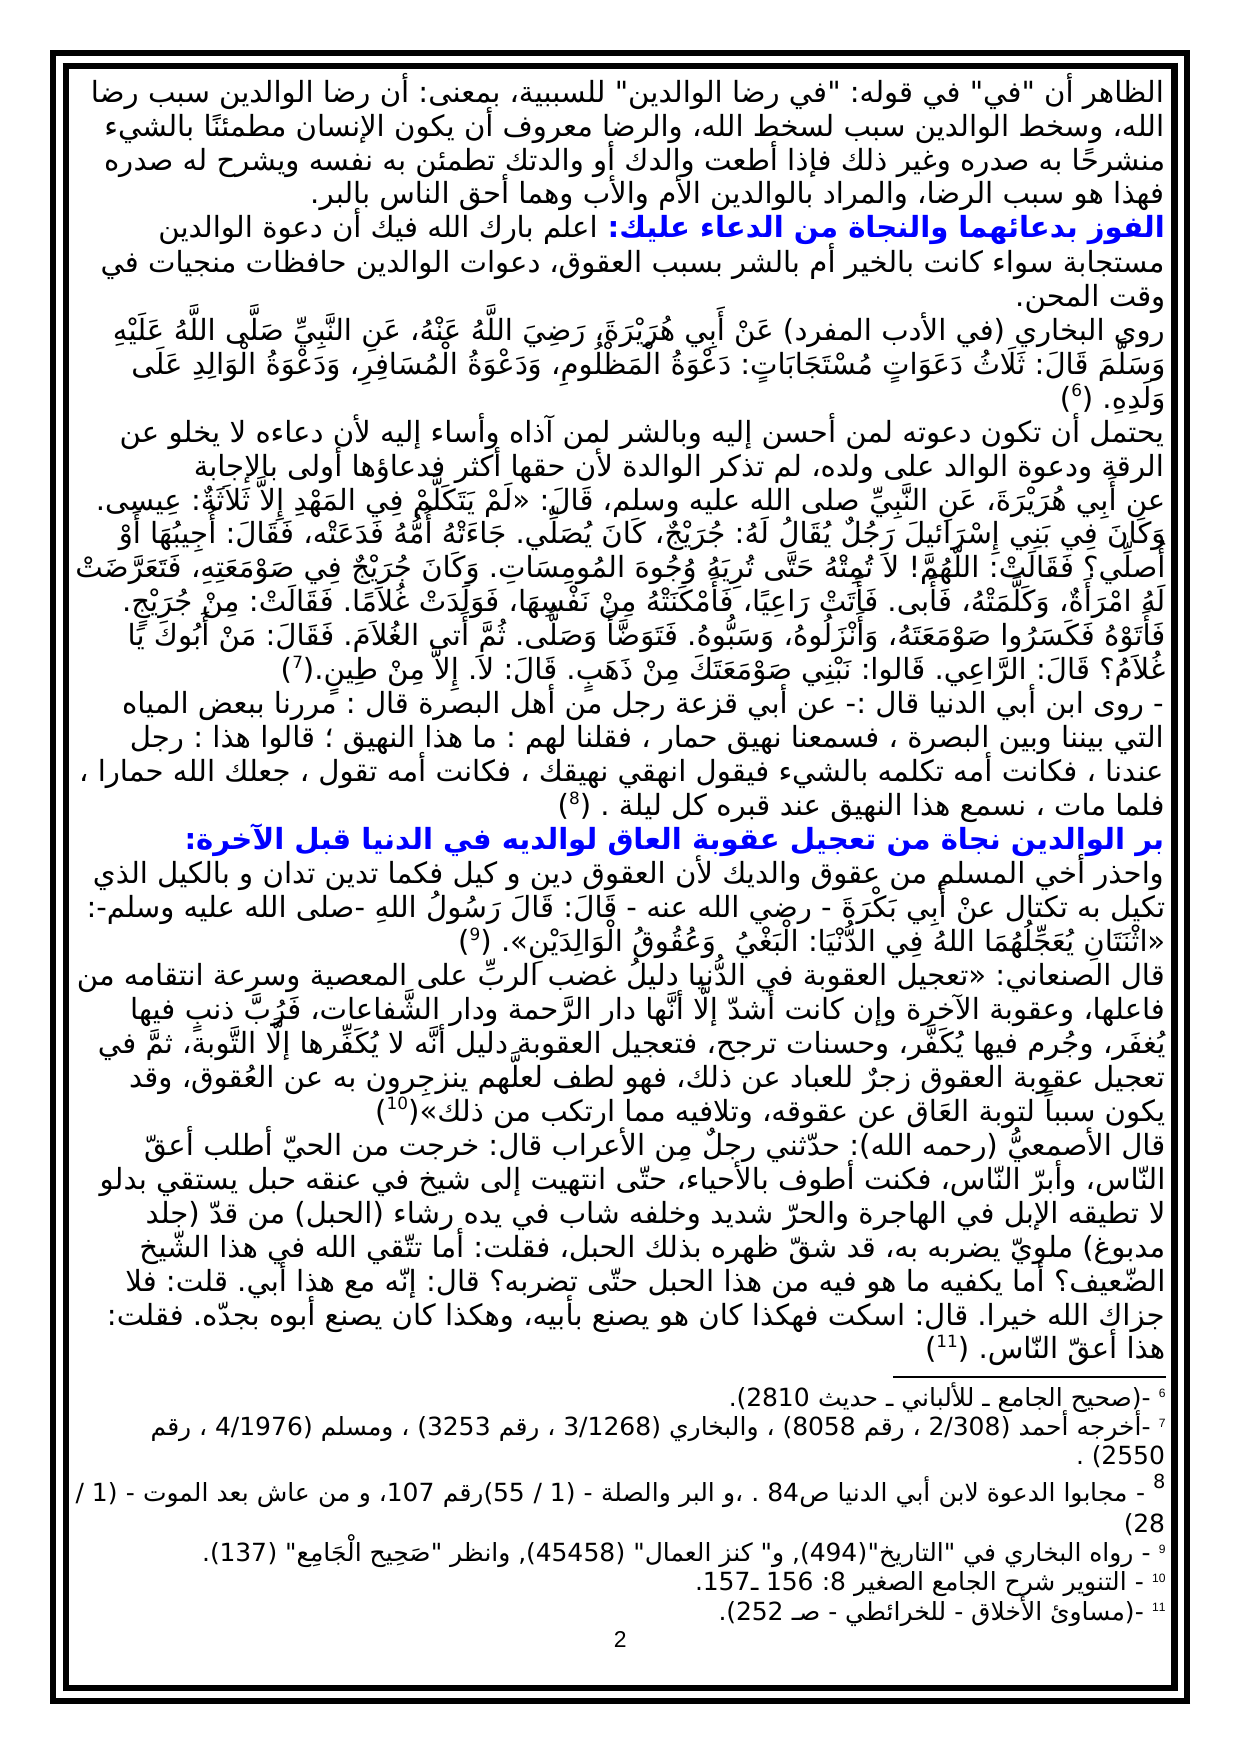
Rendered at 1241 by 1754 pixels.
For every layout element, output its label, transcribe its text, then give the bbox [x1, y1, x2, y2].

text عن أَبِي هُرَيْرَةَ، عَنِ النَّبِيِّ صلى الله عليه وسلم، قَالَ: «لَمْ يَتَكَلَّمْ فِي المَهْدِ إِلاَّ ثَلاَثَةٌ: عِيسى. وَكَانَ فِي بَنِي إِسْرَائيلَ رَجُلٌ يُقَالُ لَهُ: جُرَيْجٌ، كَانَ يُصَلِّي. جَاءَتْهُ أُمُّهُ فَدَعَتْه، فَقَالَ: أُجِيبُهَا أَوْ أُصلِّي؟ فَقَالَتْ: اللّهُمَّ! لاَ تُمِتْهُ حَتَّى تُرِيَهُ وُجُوهَ المُومِسَاتِ. وَكَانَ جُرَيْجٌ فِي صَوْمَعَتِهِ، فَتَعَرَّضَتْ لَهُ امْرَأَةٌ، وَكَلَّمَتْهُ، فَأَبى. فَأَتَتْ رَاعِيًا، فَأَمْكَنَتْهُ مِنْ نَفْسِهَا، فَوَلَدَتْ غُلاَمًا. فَقَالَتْ: مِنْ جُرَيْجٍ. فَأَتَوْهُ فَكَسَرُوا صَوْمَعَتَهُ، وَأَنْزَلُوهُ، وَسَبُّوهُ. فَتَوَضَّأَ وَصَلُّى. ثُمَّ أَتى الغُلاَمَ. فَقَالَ: مَنْ أَبُوكَ يَا غُلاَمُ؟ قَالَ: الرَّاعِي. قَالوا: نَبْنِي صَوْمَعَتَكَ مِنْ ذَهَبٍ. قَالَ: لاَ. إِلاَّ مِنْ طِينٍ.() [75, 483, 1165, 687]
text الفوز بدعائهما والنجاة من الدعاء عليك: اعلم بارك الله فيك أن دعوة الوالدين مستجابة سواء كانت بالخير أم بالشر بسبب العقوق، دعوات الوالدين حافظات منجيات في وقت المحن. [75, 211, 1165, 313]
text الظاهر أن "في" في قوله: "في رضا الوالدين" للسببية، بمعنى: أن رضا الوالدين سبب رضا الله، وسخط الوالدين سبب لسخط الله، والرضا معروف أن يكون الإنسان مطمئنًا بالشيء منشرحًا به صدره وغير ذلك فإذا أطعت والدك أو والدتك تطمئن به نفسه ويشرح له صدره فهذا هو سبب الرضا، والمراد بالوالدين الأم والأب وهما أحق الناس بالبر. [75, 75, 1165, 211]
text قال الصنعاني: «تعجيل العقوبة في الدُّنيا دليلُ غضب الربِّ على المعصية وسرعة انتقامه من فاعلها، وعقوبة الآخرة وإن كانت أشدّ إلَّا أنَّها دار الرَّحمة ودار الشَّفاعات، فَرُبَّ ذنبٍ فيها يُغفَر، وجُرم فيها يُكَفَّر، وحسنات ترجح، فتعجيل العقوبة دليل أنَّه لا يُكَفِّرها إلَّا التَّوبة، ثمَّ في تعجيل عقوبة العقوق زجرٌ للعباد عن ذلك، فهو لطف لعلَّهم ينزجِرون به عن العُقوق، وقد يكون سبباً لتوبة العَاق عن عقوقه، وتلافيه مما ارتكب من ذلك»‌() [75, 958, 1165, 1128]
text واحذر أخي المسلم من عقوق والديك لأن العقوق دين و كيل فكما تدين تدان و بالكيل الذي تكيل به تكتال عنْ أَبِي بَكْرَةَ - رضي الله عنه - قَالَ: قَالَ رَسُولُ اللهِ -صلى الله عليه وسلم-: «اثْنَتَانِ يُعَجِّلُهُمَا اللهُ فِي الدُّنْيَا: الْبَغْيُ وَعُقُوقُ الْوَالِدَيْنِ». () [75, 856, 1165, 958]
text - روى ابن أبي الدنيا قال :- عن أبي قزعة رجل من أهل البصرة قال : مررنا ببعض المياه التي بيننا وبين البصرة ، فسمعنا نهيق حمار ، فقلنا لهم : ما هذا النهيق ؛ قالوا هذا : رجل عندنا ، فكانت أمه تكلمه بالشيء فيقول انهقي نهيقك ، فكانت أمه تقول ، جعلك الله حمارا ، فلما مات ، نسمع هذا النهيق عند قبره كل ليلة . () [75, 687, 1165, 822]
text بر الوالدين نجاة من تعجيل عقوبة العاق لوالديه في الدنيا قبل الآخرة: [75, 822, 1165, 856]
text قال الأصمعيُّ (رحمه الله): حدّثني رجلٌ مِن الأعراب قال: خرجت من الحيّ أطلب أعقّ النّاس، وأبرّ النّاس، فكنت أطوف بالأحياء، حتّى انتهيت إلى شيخ في عنقه حبل يستقي بدلو لا تطيقه الإبل في الهاجرة والحرّ شديد وخلفه شاب في يده رشاء (الحبل) من قدّ (جلد مدبوغ) ملويّ يضربه به، قد شقّ ظهره بذلك الحبل، فقلت: أما تتّقي الله في هذا الشّيخ الضّعيف؟ أما يكفيه ما هو فيه من هذا الحبل حتّى تضربه؟ قال: إنّه مع هذا أبي. قلت: فلا جزاك الله خيرا. قال: اسكت فهكذا كان هو يصنع بأبيه، وهكذا كان يصنع أبوه بجدّه. فقلت: هذا أعقّ النّاس. () [75, 1128, 1165, 1366]
text يحتمل أن تكون دعوته لمن أحسن إليه وبالشر لمن آذاه وأساء إليه لأن دعاءه لا يخلو عن الرقة ودعوة الوالد على ولده، لم تذكر الوالدة لأن حقها أكثر فدعاؤها أولى بالإجابة [75, 415, 1165, 483]
text روى البخاري (في الأدب المفرد) عَنْ أَبِي هُرَيْرَةَ، رَضِيَ اللَّهُ عَنْهُ، عَنِ النَّبِيِّ صَلَّى اللَّهُ عَلَيْهِ وَسَلَّمَ قَالَ: ثَلَاثُ دَعَوَاتٍ مُسْتَجَابَاتٍ: دَعْوَةُ الْمَظْلُومِ، وَدَعْوَةُ الْمُسَافِرِ، وَدَعْوَةُ الْوَالِدِ عَلَى وَلَدِهِ. () [75, 313, 1165, 415]
